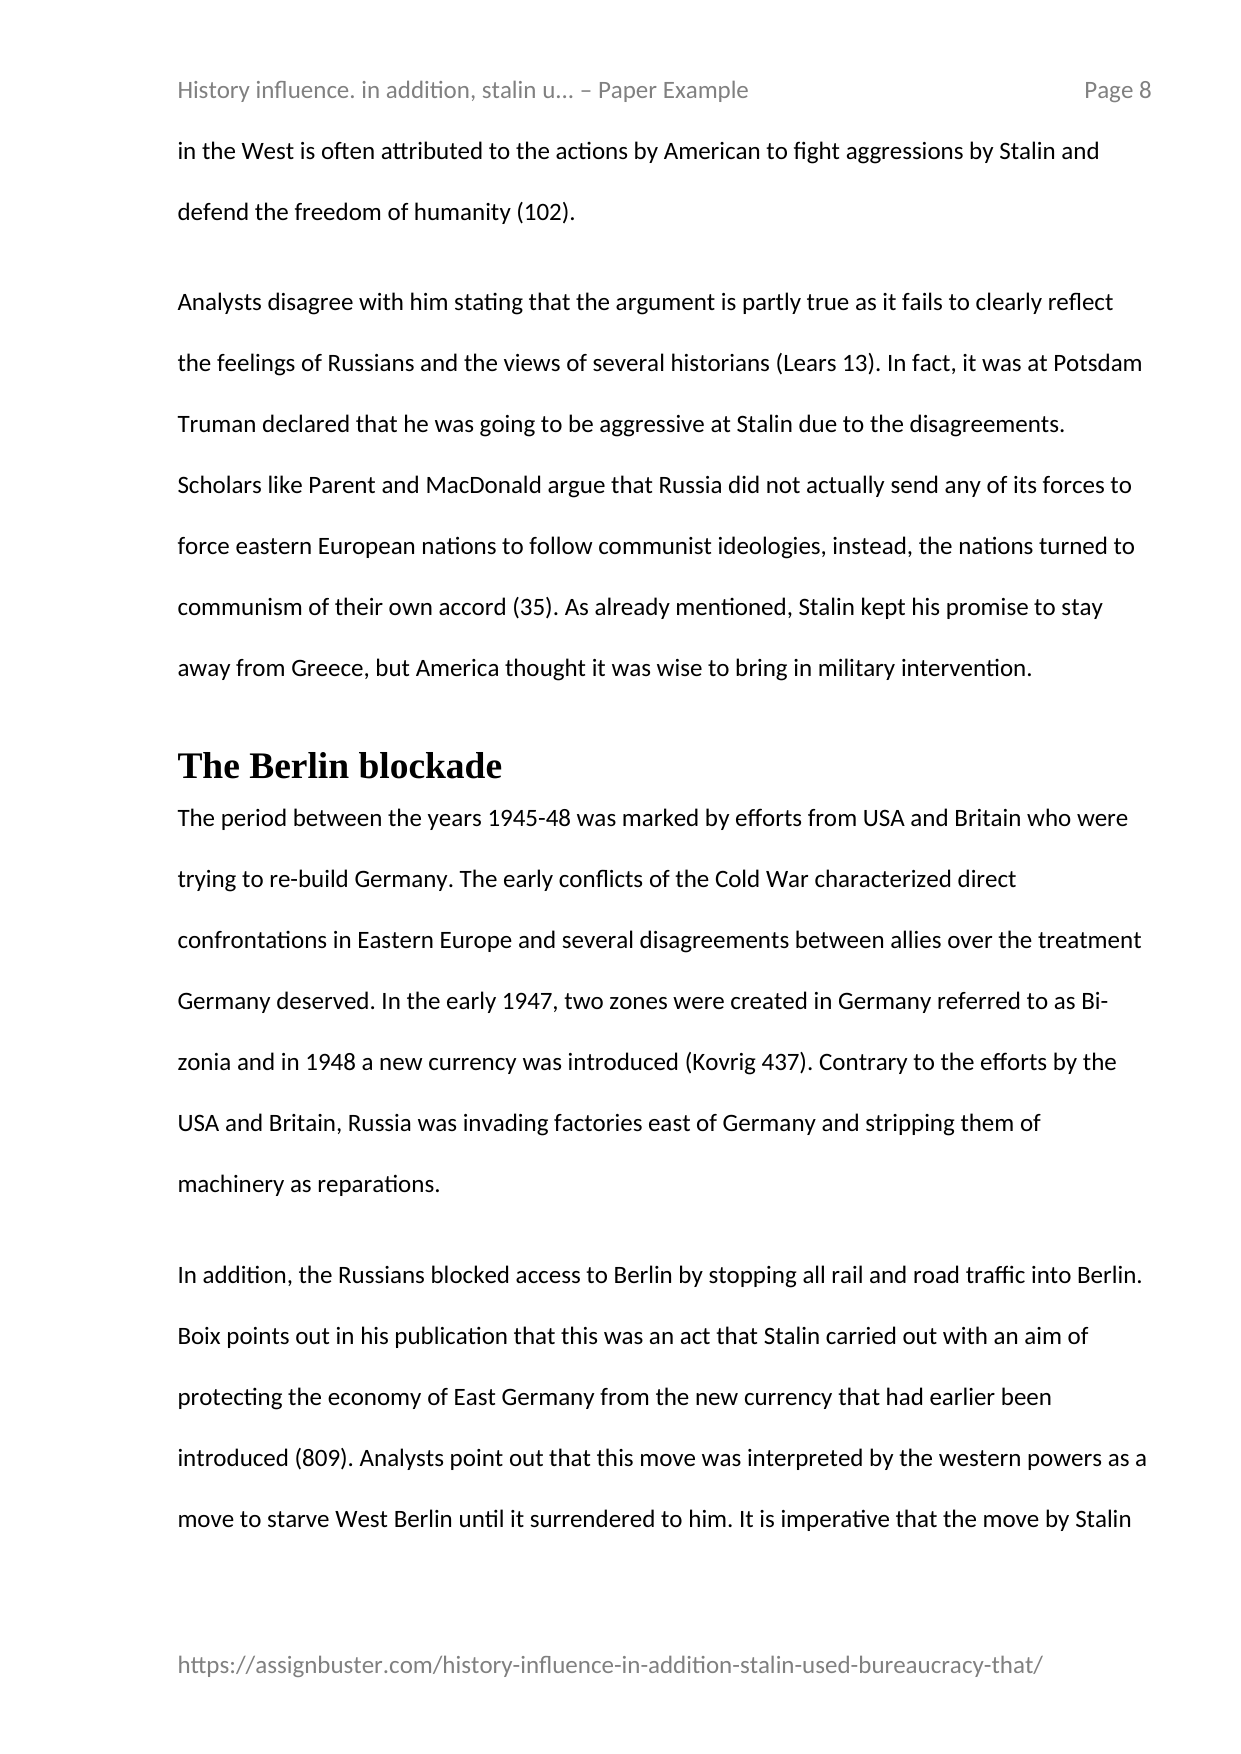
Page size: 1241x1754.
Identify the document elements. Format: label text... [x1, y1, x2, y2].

text The period between the years 1945-48 was marked by efforts from USA and Britain who were trying to re-build Germany. The early conflicts of the Cold War characterized direct confrontations in Eastern Europe and several disagreements between allies over the treatment Germany deserved. In the early 1947, two zones were created in Germany referred to as Bi-zonia and in 1948 a new currency was introduced (Kovrig 437). Contrary to the efforts by the USA and Britain, Russia was invading factories east of Germany and stripping them of machinery as reparations. [177, 802, 1152, 1199]
text Analysts disagree with him stating that the argument is partly true as it fails to clearly reflect the feelings of Russians and the views of several historians (Lears 13). In fact, it was at Potsdam Truman declared that he was going to be aggressive at Stalin due to the disagreements. Scholars like Parent and MacDonald argue that Russia did not actually send any of its forces to force eastern European nations to follow communist ideologies, instead, the nations turned to communism of their own accord (35). As already mentioned, Stalin kept his promise to stay away from Greece, but America thought it was wise to bring in military intervention. [177, 286, 1152, 683]
subtitle The Berlin blockade [177, 743, 1152, 786]
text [177, 135, 1152, 226]
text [177, 1259, 1152, 1534]
